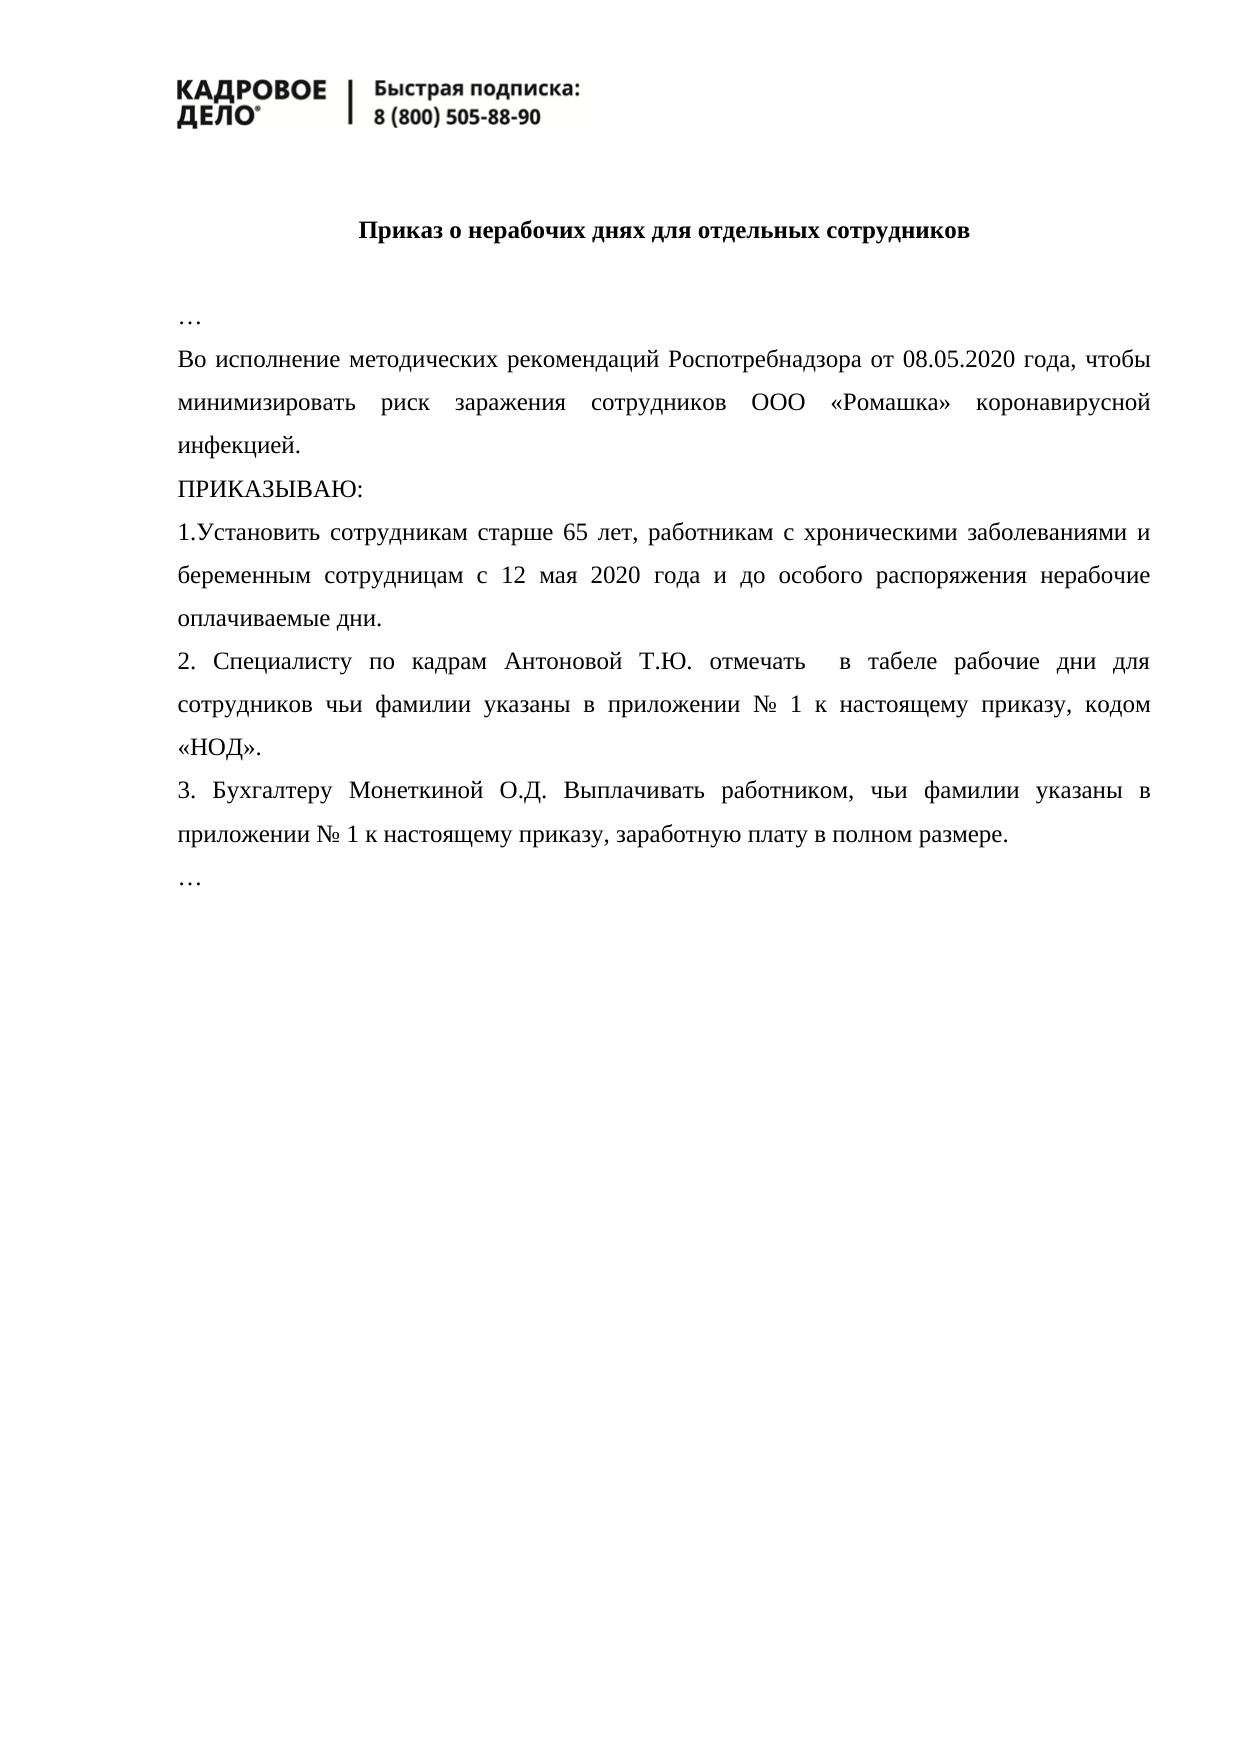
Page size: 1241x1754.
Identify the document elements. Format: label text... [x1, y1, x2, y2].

picture [177, 73, 589, 129]
text Во исполнение методических рекомендаций Роспотребнадзора от 08.05.2020 года, чтобы минимизировать риск заражения сотрудников ООО «Ромашка» коронавирусной инфекцией. [177, 344, 1152, 459]
text Приказ о нерабочих днях для отдельных сотрудников [177, 215, 1152, 244]
text … [177, 862, 1152, 891]
text 2. Специалисту по кадрам Антоновой Т.Ю. отмечать в табеле рабочие дни для сотрудников чьи фамилии указаны в приложении № 1 к настоящему приказу, кодом «НОД». [177, 646, 1152, 761]
text 3. Бухгалтеру Монеткиной О.Д. Выплачивать работником, чьи фамилии указаны в приложении № 1 к настоящему приказу, заработную плату в полном размере. [177, 776, 1152, 847]
text 1.Установить сотрудникам старше 65 лет, работникам с хроническими заболеваниями и беременным сотрудницам с 12 мая 2020 года и до особого распоряжения нерабочие оплачиваемые дни. [177, 517, 1152, 632]
text ПРИКАЗЫВАЮ: [177, 474, 1152, 502]
text … [177, 301, 1152, 330]
